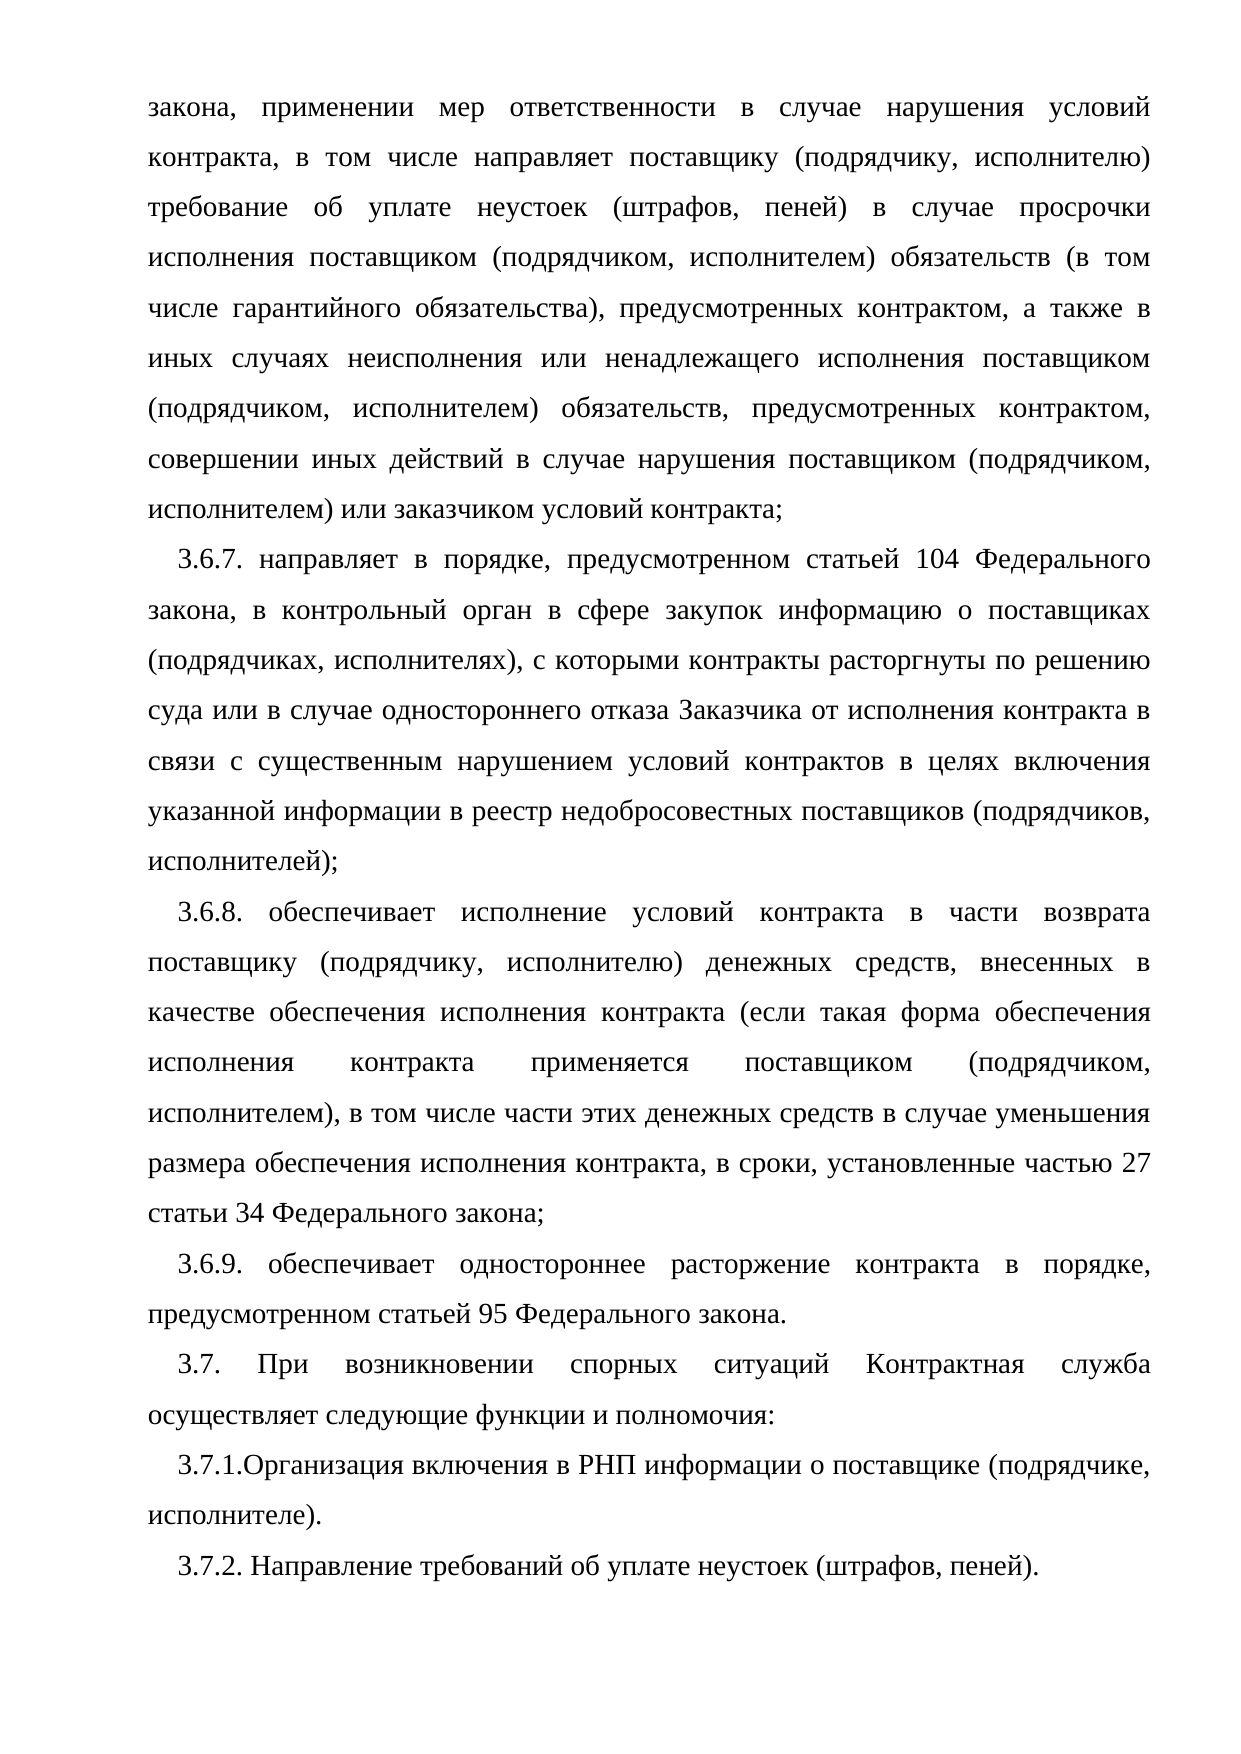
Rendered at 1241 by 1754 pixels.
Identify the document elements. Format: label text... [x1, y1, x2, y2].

text 3.6.8. обеспечивает исполнение условий контракта в части возврата поставщику (подрядчику, исполнителю) денежных средств, внесенных в качестве обеспечения исполнения контракта (если такая форма обеспечения исполнения контракта применяется поставщиком (подрядчиком, исполнителем), в том числе части этих денежных средств в случае уменьшения размера обеспечения исполнения контракта, в сроки, установленные частью 27 статьи 34 Федерального закона; [148, 894, 1152, 1229]
text 3.6.9. обеспечивает одностороннее расторжение контракта в порядке, предусмотренном статьей 95 Федерального закона. [148, 1246, 1152, 1330]
text 3.7.1.Организация включения в РНП информации о поставщике (подрядчике, исполнителе). [148, 1447, 1152, 1531]
text 3.7.2. Направление требований об уплате неустоек (штрафов, пеней). [148, 1548, 1152, 1581]
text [148, 89, 1152, 525]
text 3.6.7. направляет в порядке, предусмотренном статьей 104 Федерального закона, в контрольный орган в сфере закупок информацию о поставщиках (подрядчиках, исполнителях), с которыми контракты расторгнуты по решению суда или в случае одностороннего отказа Заказчика от исполнения контракта в связи с существенным нарушением условий контрактов в целях включения указанной информации в реестр недобросовестных поставщиков (подрядчиков, исполнителей); [148, 541, 1152, 877]
text 3.7. При возникновении спорных ситуаций Контрактная служба осуществляет следующие функции и полномочия: [148, 1346, 1152, 1430]
